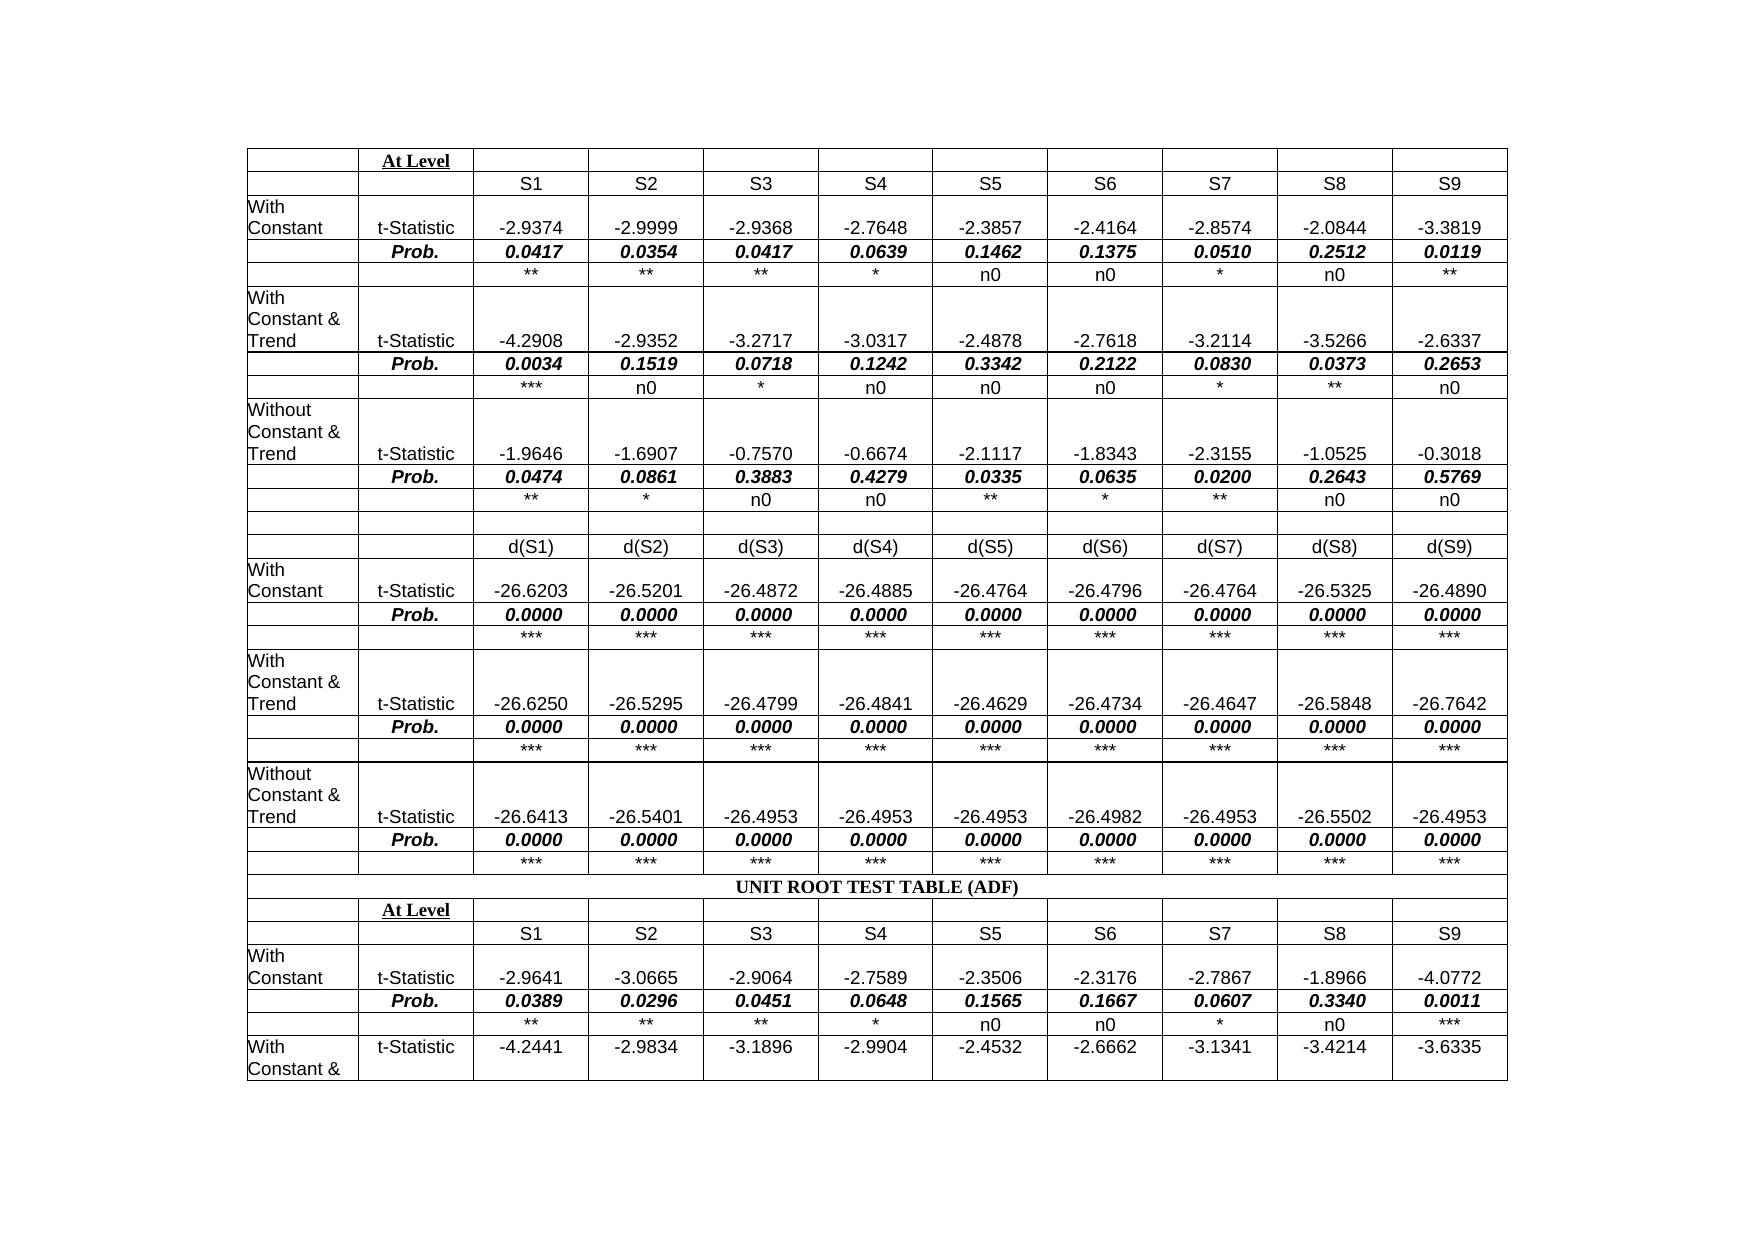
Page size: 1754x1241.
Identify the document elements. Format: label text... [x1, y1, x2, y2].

table_cell 0.0000 [1048, 603, 1162, 625]
table_cell S1 [474, 172, 588, 194]
table_cell -26.4953 [819, 763, 932, 827]
table_cell -0.3018 [1393, 399, 1507, 464]
table_cell [248, 626, 358, 649]
table_cell ** [474, 489, 588, 511]
table_cell 0.1565 [933, 990, 1047, 1012]
table_cell [359, 852, 473, 874]
table_cell -26.4982 [1048, 763, 1162, 827]
table_cell 0.0000 [1393, 828, 1507, 851]
table_cell * [1163, 263, 1277, 286]
table_cell n0 [1393, 489, 1507, 511]
table_cell -26.4764 [933, 559, 1047, 602]
table_cell -26.4841 [819, 650, 932, 714]
table_cell d(S3) [704, 535, 818, 558]
table_cell [359, 922, 473, 944]
table_cell -4.2441 [474, 1036, 588, 1079]
table_cell n0 [1278, 1013, 1392, 1035]
table_cell S4 [819, 172, 932, 194]
table_cell *** [704, 739, 818, 761]
table_cell -3.0317 [819, 287, 932, 351]
table_cell S2 [589, 922, 703, 944]
table_cell 0.0296 [589, 990, 703, 1012]
table_cell n0 [1048, 1013, 1162, 1035]
table_cell Without Constant & Trend [248, 399, 358, 464]
table_cell -26.7642 [1393, 650, 1507, 714]
table_cell -26.6250 [474, 650, 588, 714]
table_cell d(S4) [819, 535, 932, 558]
table_cell With Constant [248, 945, 358, 988]
table_cell n0 [704, 489, 818, 511]
table_cell *** [1393, 626, 1507, 649]
table_cell -4.0772 [1393, 945, 1507, 988]
table_cell [933, 899, 1047, 921]
table_cell *** [1393, 1013, 1507, 1035]
table_cell [248, 603, 358, 625]
table_cell [248, 353, 358, 375]
table_cell [933, 512, 1047, 534]
table_cell -2.4164 [1048, 196, 1162, 239]
table_cell -2.3857 [933, 196, 1047, 239]
table_cell 0.0000 [1278, 603, 1392, 625]
table_cell [589, 149, 703, 171]
table_cell -3.1896 [704, 1036, 818, 1079]
table_cell 0.0000 [474, 716, 588, 738]
table_cell -26.5295 [589, 650, 703, 714]
table_cell *** [819, 739, 932, 761]
table_cell 0.0000 [704, 603, 818, 625]
table_cell -26.4953 [1163, 763, 1277, 827]
table_cell 0.0000 [1278, 828, 1392, 851]
table_cell -2.7648 [819, 196, 932, 239]
table_cell 0.2122 [1048, 353, 1162, 375]
table_cell 0.0119 [1393, 240, 1507, 262]
table_cell 0.0000 [589, 828, 703, 851]
table_cell 0.0000 [819, 828, 932, 851]
table_cell -1.6907 [589, 399, 703, 464]
table_cell [704, 149, 818, 171]
table_cell -4.2908 [474, 287, 588, 351]
table_cell S2 [589, 172, 703, 194]
table_cell 0.0000 [933, 716, 1047, 738]
table_cell 0.0510 [1163, 240, 1277, 262]
table_cell -26.4764 [1163, 559, 1277, 602]
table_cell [248, 1036, 358, 1079]
table_cell -3.6335 [1393, 1036, 1507, 1079]
table_cell -2.1117 [933, 399, 1047, 464]
table_cell -2.8574 [1163, 196, 1277, 239]
table_cell *** [1163, 626, 1277, 649]
table_cell d(S1) [474, 535, 588, 558]
table_cell [474, 899, 588, 921]
table_cell [359, 1013, 473, 1035]
table_cell Prob. [359, 716, 473, 738]
table_cell -26.5325 [1278, 559, 1392, 602]
table_cell 0.0000 [1163, 716, 1277, 738]
table_cell -2.3155 [1163, 399, 1277, 464]
table_cell t-Statistic [359, 399, 473, 464]
table_cell S8 [1278, 922, 1392, 944]
table_cell -26.4872 [704, 559, 818, 602]
table_cell n0 [589, 376, 703, 398]
table_cell [1163, 512, 1277, 534]
table_cell t-Statistic [359, 650, 473, 714]
table_cell -26.6413 [474, 763, 588, 827]
table_cell t-Statistic [359, 945, 473, 988]
table_cell -0.7570 [704, 399, 818, 464]
table_cell * [819, 1013, 932, 1035]
table_cell d(S8) [1278, 535, 1392, 558]
table_cell * [589, 489, 703, 511]
table_cell -26.4647 [1163, 650, 1277, 714]
table_cell S6 [1048, 922, 1162, 944]
table_cell -2.4532 [933, 1036, 1047, 1079]
table_cell [248, 489, 358, 511]
table_cell n0 [819, 489, 932, 511]
table_cell 0.3340 [1278, 990, 1392, 1012]
table_cell Without Constant & Trend [248, 763, 358, 827]
table_cell n0 [933, 263, 1047, 286]
table_cell -2.7589 [819, 945, 932, 988]
table_cell *** [933, 852, 1047, 874]
table_cell -2.7867 [1163, 945, 1277, 988]
table_cell *** [1278, 626, 1392, 649]
table_cell [248, 739, 358, 761]
table_cell -26.4953 [704, 763, 818, 827]
table_cell 0.0335 [933, 465, 1047, 487]
table_cell t-Statistic [359, 287, 473, 351]
table_cell [248, 376, 358, 398]
table_cell [248, 149, 358, 171]
table_cell -2.9834 [589, 1036, 703, 1079]
table_cell 0.1375 [1048, 240, 1162, 262]
table_cell ** [704, 263, 818, 286]
table_cell -1.0525 [1278, 399, 1392, 464]
table_cell S5 [933, 172, 1047, 194]
table_cell At Level [359, 149, 473, 171]
table_cell -2.9352 [589, 287, 703, 351]
table_cell *** [474, 626, 588, 649]
table_cell *** [589, 739, 703, 761]
table_cell *** [474, 739, 588, 761]
table_cell 0.0000 [819, 716, 932, 738]
table_cell *** [933, 626, 1047, 649]
table_cell [359, 263, 473, 286]
table_cell *** [589, 626, 703, 649]
table_cell 0.0389 [474, 990, 588, 1012]
table_cell n0 [1278, 263, 1392, 286]
table_cell 0.4279 [819, 465, 932, 487]
table_cell *** [704, 852, 818, 874]
table_cell 0.0373 [1278, 353, 1392, 375]
table_cell [248, 535, 358, 558]
table_cell [359, 626, 473, 649]
table_cell -26.5848 [1278, 650, 1392, 714]
table_cell With Constant [248, 559, 358, 602]
table_cell [1393, 149, 1507, 171]
table_cell [248, 828, 358, 851]
table_cell [1048, 512, 1162, 534]
table_cell -26.6203 [474, 559, 588, 602]
table_cell -3.2717 [704, 287, 818, 351]
table_cell [1048, 899, 1162, 921]
table_cell 0.1519 [589, 353, 703, 375]
table_cell -3.0665 [589, 945, 703, 988]
table_cell 0.0000 [589, 603, 703, 625]
table_cell 0.0830 [1163, 353, 1277, 375]
table_cell -3.2114 [1163, 287, 1277, 351]
table_cell t-Statistic [359, 763, 473, 827]
table_cell 0.0000 [589, 716, 703, 738]
table_cell [1048, 149, 1162, 171]
table_cell -0.6674 [819, 399, 932, 464]
table_cell ** [474, 1013, 588, 1035]
table_cell *** [589, 852, 703, 874]
table_cell ** [589, 1013, 703, 1035]
table_cell d(S6) [1048, 535, 1162, 558]
table_cell Prob. [359, 990, 473, 1012]
table_cell n0 [1048, 376, 1162, 398]
table_cell 0.0000 [474, 828, 588, 851]
table_cell t-Statistic [359, 1036, 473, 1079]
table_cell S5 [933, 922, 1047, 944]
table_cell -2.9064 [704, 945, 818, 988]
table_cell With Constant [248, 196, 358, 239]
table_cell Prob. [359, 353, 473, 375]
table_cell 0.0000 [1048, 828, 1162, 851]
table_cell [248, 922, 358, 944]
table_cell [1278, 149, 1392, 171]
table_cell 0.0000 [1048, 716, 1162, 738]
table_cell Prob. [359, 465, 473, 487]
table_cell [248, 263, 358, 286]
table_cell 0.3883 [704, 465, 818, 487]
table_cell S8 [1278, 172, 1392, 194]
table_cell * [819, 263, 932, 286]
table_cell [359, 535, 473, 558]
table_cell [248, 990, 358, 1012]
table_cell d(S2) [589, 535, 703, 558]
table_cell [933, 149, 1047, 171]
table_cell 0.0000 [704, 716, 818, 738]
table_cell -2.9904 [819, 1036, 932, 1079]
table_cell UNIT ROOT TEST TABLE (ADF) [248, 875, 1507, 897]
table_cell With Constant & Trend [248, 650, 358, 714]
table_cell [1163, 149, 1277, 171]
table_cell 0.0000 [819, 603, 932, 625]
table_cell -2.3176 [1048, 945, 1162, 988]
table_cell S7 [1163, 172, 1277, 194]
table_cell [359, 172, 473, 194]
table_cell -26.4629 [933, 650, 1047, 714]
table_cell [589, 899, 703, 921]
table_cell -3.5266 [1278, 287, 1392, 351]
table_cell [819, 512, 932, 534]
table_cell -2.6337 [1393, 287, 1507, 351]
table_cell [248, 512, 358, 534]
table_cell -26.4953 [1393, 763, 1507, 827]
table_cell 0.0000 [1163, 828, 1277, 851]
table_cell t-Statistic [359, 196, 473, 239]
table_cell S6 [1048, 172, 1162, 194]
table_cell *** [474, 376, 588, 398]
table_cell -26.4796 [1048, 559, 1162, 602]
table_cell -1.8343 [1048, 399, 1162, 464]
table_cell S4 [819, 922, 932, 944]
table_cell n0 [1278, 489, 1392, 511]
table_cell -3.4214 [1278, 1036, 1392, 1079]
table_cell 0.5769 [1393, 465, 1507, 487]
table_cell -2.9368 [704, 196, 818, 239]
table_cell With Constant & Trend [248, 287, 358, 351]
table_cell ** [1393, 263, 1507, 286]
table_cell -2.9641 [474, 945, 588, 988]
table_cell -26.5502 [1278, 763, 1392, 827]
table_cell *** [819, 852, 932, 874]
table_cell 0.0000 [1393, 716, 1507, 738]
table_cell -2.9374 [474, 196, 588, 239]
table_cell d(S9) [1393, 535, 1507, 558]
table_cell 0.0648 [819, 990, 932, 1012]
table_cell ** [589, 263, 703, 286]
table_cell *** [1048, 739, 1162, 761]
table_cell -2.6662 [1048, 1036, 1162, 1079]
table_cell [359, 489, 473, 511]
table_cell -2.7618 [1048, 287, 1162, 351]
table_cell 0.1462 [933, 240, 1047, 262]
table_cell -26.4885 [819, 559, 932, 602]
table_cell -26.4799 [704, 650, 818, 714]
table_cell 0.0034 [474, 353, 588, 375]
table_cell -26.4734 [1048, 650, 1162, 714]
table_cell *** [1278, 852, 1392, 874]
table_cell S3 [704, 172, 818, 194]
table_cell -26.5401 [589, 763, 703, 827]
table_cell 0.0200 [1163, 465, 1277, 487]
table_cell [1163, 899, 1277, 921]
table_cell -2.3506 [933, 945, 1047, 988]
table_cell -3.3819 [1393, 196, 1507, 239]
table_cell [1278, 899, 1392, 921]
table_cell [248, 899, 358, 921]
table_cell 0.0607 [1163, 990, 1277, 1012]
table_cell -2.9999 [589, 196, 703, 239]
table_cell 0.1242 [819, 353, 932, 375]
table_cell ** [1278, 376, 1392, 398]
table_cell [1393, 512, 1507, 534]
table_cell [819, 899, 932, 921]
table_cell n0 [933, 376, 1047, 398]
table_cell * [1163, 1013, 1277, 1035]
table_cell [248, 716, 358, 738]
table_cell -26.4953 [933, 763, 1047, 827]
table_cell 0.1667 [1048, 990, 1162, 1012]
table_cell 0.0000 [933, 828, 1047, 851]
table_cell 0.0474 [474, 465, 588, 487]
table_cell ** [933, 489, 1047, 511]
table_cell *** [1393, 739, 1507, 761]
table_cell *** [1048, 626, 1162, 649]
table_cell S7 [1163, 922, 1277, 944]
table_cell d(S7) [1163, 535, 1277, 558]
table_cell 0.0000 [474, 603, 588, 625]
table_cell 0.0639 [819, 240, 932, 262]
table_cell Prob. [359, 240, 473, 262]
table_cell ** [1163, 489, 1277, 511]
table_cell * [704, 376, 818, 398]
table_cell -1.8966 [1278, 945, 1392, 988]
table_cell 0.0000 [933, 603, 1047, 625]
table_cell [359, 739, 473, 761]
table_cell 0.2643 [1278, 465, 1392, 487]
table_cell 0.0861 [589, 465, 703, 487]
table_cell d(S5) [933, 535, 1047, 558]
table_cell *** [1163, 852, 1277, 874]
table_cell ** [704, 1013, 818, 1035]
table_cell [589, 512, 703, 534]
table_cell [474, 149, 588, 171]
table_cell *** [819, 626, 932, 649]
table_cell -2.4878 [933, 287, 1047, 351]
table_cell *** [1393, 852, 1507, 874]
table_cell [248, 852, 358, 874]
table_cell * [1163, 376, 1277, 398]
table_cell 0.0354 [589, 240, 703, 262]
table_cell n0 [933, 1013, 1047, 1035]
table_cell -3.1341 [1163, 1036, 1277, 1079]
table_cell t-Statistic [359, 559, 473, 602]
table_cell *** [1278, 739, 1392, 761]
table_cell 0.0417 [704, 240, 818, 262]
table_cell 0.0000 [1393, 603, 1507, 625]
table_cell Prob. [359, 603, 473, 625]
table_cell n0 [1393, 376, 1507, 398]
table_cell [248, 1013, 358, 1035]
table_cell [248, 465, 358, 487]
table_cell * [1048, 489, 1162, 511]
table_cell 0.0000 [1278, 716, 1392, 738]
table_cell *** [933, 739, 1047, 761]
table_cell *** [704, 626, 818, 649]
table_cell -2.0844 [1278, 196, 1392, 239]
table_cell [704, 899, 818, 921]
table_cell [359, 376, 473, 398]
table_cell 0.0011 [1393, 990, 1507, 1012]
table_cell At Level [359, 899, 473, 921]
table_cell [1278, 512, 1392, 534]
table_cell ** [474, 263, 588, 286]
table_cell [474, 512, 588, 534]
table_cell n0 [819, 376, 932, 398]
table_cell 0.0000 [704, 828, 818, 851]
table_cell -26.4890 [1393, 559, 1507, 602]
table_cell 0.3342 [933, 353, 1047, 375]
table_cell 0.2653 [1393, 353, 1507, 375]
table_cell [359, 512, 473, 534]
table_cell Prob. [359, 828, 473, 851]
table_cell [819, 149, 932, 171]
table_cell 0.0451 [704, 990, 818, 1012]
table_cell *** [1163, 739, 1277, 761]
table_cell S3 [704, 922, 818, 944]
table_cell 0.0635 [1048, 465, 1162, 487]
table_cell [1393, 899, 1507, 921]
table_cell [248, 172, 358, 194]
table_cell S9 [1393, 172, 1507, 194]
table_cell *** [1048, 852, 1162, 874]
table_cell 0.0417 [474, 240, 588, 262]
table_cell [248, 240, 358, 262]
table_cell S9 [1393, 922, 1507, 944]
table_cell 0.2512 [1278, 240, 1392, 262]
table_cell -26.5201 [589, 559, 703, 602]
table_cell *** [474, 852, 588, 874]
table_cell S1 [474, 922, 588, 944]
table_cell 0.0000 [1163, 603, 1277, 625]
table_cell n0 [1048, 263, 1162, 286]
table_cell 0.0718 [704, 353, 818, 375]
table_cell [704, 512, 818, 534]
table_cell -1.9646 [474, 399, 588, 464]
